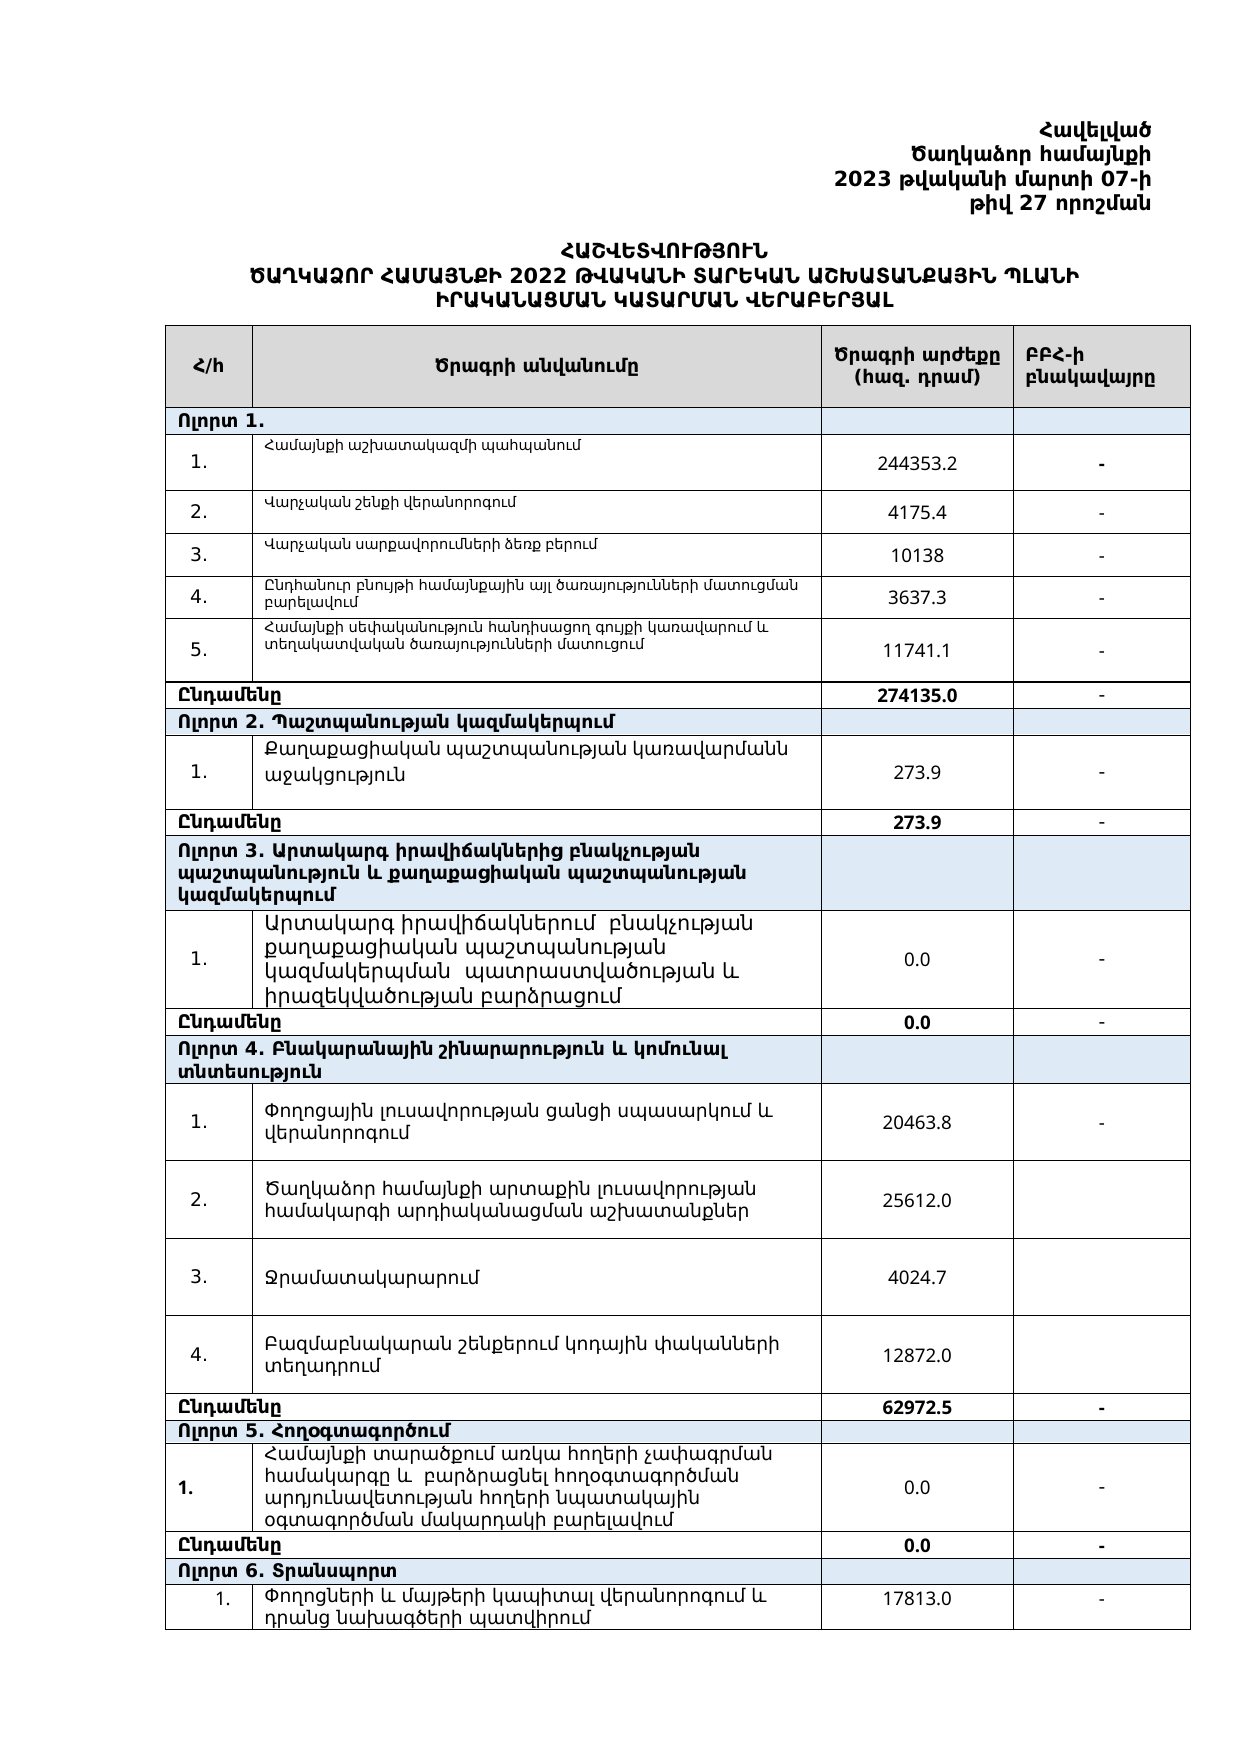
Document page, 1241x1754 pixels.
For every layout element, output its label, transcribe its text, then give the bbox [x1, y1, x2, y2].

table_cell [166, 619, 252, 681]
table_cell [822, 408, 1013, 434]
table_cell 25612.0 [822, 1161, 1013, 1238]
table_cell - [1014, 1532, 1190, 1557]
table_cell [1014, 1421, 1190, 1442]
table_cell [166, 491, 252, 533]
table_cell - [1014, 1394, 1190, 1419]
table_cell [166, 1239, 252, 1315]
table_cell 0.0 [822, 911, 1013, 1008]
table_cell Փողոցային լուսավորության ցանցի սպասարկում և վերանորոգում [253, 1084, 821, 1160]
table_header Ծրագրի անվանումը [253, 326, 821, 407]
table_cell - [1014, 577, 1190, 618]
table_cell - [1014, 534, 1190, 576]
table_cell - [1014, 1009, 1190, 1034]
table_cell 1. [166, 1444, 252, 1531]
table_cell 273.9 [822, 736, 1013, 808]
table_cell Ոլորտ 2. Պաշտպանության կազմակերպում [166, 709, 821, 734]
table_cell - [1014, 1585, 1190, 1629]
table_header ԲԲՀ-ի բնակավայրը [1014, 326, 1190, 407]
table_cell [166, 577, 252, 618]
table_cell [166, 736, 252, 808]
table_cell 62972.5 [822, 1394, 1013, 1419]
text ԾԱՂԿԱՁՈՐ ՀԱՄԱՅՆՔԻ 2022 ԹՎԱԿԱՆԻ ՏԱՐԵԿԱՆ ԱՇԽԱՏԱՆՔԱՅԻՆ ՊԼԱՆԻ ԻՐԱԿԱՆԱՑՄԱՆ ԿԱՏԱՐՄԱՆ ՎԵՐԱԲԵՐՅԱԼ [177, 264, 1152, 312]
table_cell Քաղաքացիական պաշտպանության կառավարմանն աջակցություն [253, 736, 821, 808]
table_header Ծրագրի արժեքը (հազ. դրամ) [822, 326, 1013, 407]
table_cell 0.0 [822, 1532, 1013, 1557]
table_cell Վարչական սարքավորումների ձեռք բերում [253, 534, 821, 576]
text Հավելված [177, 118, 1152, 142]
table_cell 274135.0 [822, 683, 1013, 708]
table_cell [1014, 709, 1190, 734]
table_cell 244353.2 [822, 435, 1013, 490]
text ՀԱՇՎԵՏՎՈՒԹՅՈՒՆ [177, 239, 1152, 264]
table_cell - [1014, 736, 1190, 808]
table_cell [822, 836, 1013, 910]
table_cell [822, 1559, 1013, 1584]
table_cell Ընդամենը [166, 1009, 821, 1034]
table_cell [1014, 408, 1190, 434]
table_cell Ծաղկաձոր համայնքի արտաքին լուսավորության համակարգի արդիականացման աշխատանքներ [253, 1161, 821, 1238]
table_cell [166, 1316, 252, 1393]
table_cell - [1014, 619, 1190, 681]
table_cell 12872.0 [822, 1316, 1013, 1393]
table_cell 0.0 [822, 1444, 1013, 1531]
table_cell 3637.3 [822, 577, 1013, 618]
table_cell Համայնքի աշխատակազմի պահպանում [253, 435, 821, 490]
table_header Հ/հ [166, 326, 252, 407]
table_cell - [1014, 435, 1190, 490]
table_cell 4175.4 [822, 491, 1013, 533]
table_cell [822, 1036, 1013, 1083]
table_cell Ոլորտ 3. Արտակարգ իրավիճակներից բնակչության պաշտպանություն և քաղաքացիական պաշտպանության կազմակերպում [166, 836, 821, 910]
table_cell 4024.7 [822, 1239, 1013, 1315]
table_cell - [1014, 1444, 1190, 1531]
text 2023 թվականի մարտի 07-ի [177, 167, 1152, 191]
table_cell Ոլորտ 4. Բնակարանային շինարարություն և կոմունալ տնտեսություն [166, 1036, 821, 1083]
table_cell Ընդամենը [166, 810, 821, 835]
table_cell [1014, 1316, 1190, 1393]
table_cell Համայնքի սեփականություն հանդիսացող գույքի կառավարում և տեղակատվական ծառայությունների մատուցում [253, 619, 821, 681]
table_cell Ոլորտ 1. [166, 408, 821, 434]
table_cell - [1014, 491, 1190, 533]
table_cell [166, 1084, 252, 1160]
table_cell Ընդամենը [166, 1394, 821, 1419]
table_cell - [1014, 1084, 1190, 1160]
table_cell 20463.8 [822, 1084, 1013, 1160]
table_cell [822, 1421, 1013, 1442]
table_cell Ընդամենը [166, 1532, 821, 1557]
text թիվ 27 որոշման [177, 191, 1152, 215]
table_cell Բազմաբնակարան շենքերում կոդային փականների տեղադրում [253, 1316, 821, 1393]
table_cell [1014, 1161, 1190, 1238]
table_cell [166, 1161, 252, 1238]
table_cell [166, 534, 252, 576]
table_cell 10138 [822, 534, 1013, 576]
table_cell [1014, 1036, 1190, 1083]
table_cell Ոլորտ 5. Հողօգտագործում [166, 1421, 821, 1442]
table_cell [253, 1585, 821, 1629]
table_cell [822, 709, 1013, 734]
table_cell - [1014, 810, 1190, 835]
table_cell 273.9 [822, 810, 1013, 835]
table_cell 0.0 [822, 1009, 1013, 1034]
table_cell Ջրամատակարարում [253, 1239, 821, 1315]
text Ծաղկաձոր համայնքի [177, 142, 1152, 167]
table_cell - [1014, 911, 1190, 1008]
table_cell Վարչական շենքի վերանորոգում [253, 491, 821, 533]
table_cell 1. [166, 1585, 252, 1629]
table_cell 11741.1 [822, 619, 1013, 681]
table_cell Ընդհանուր բնույթի համայնքային այլ ծառայությունների մատուցման բարելավում [253, 577, 821, 618]
table_cell [1014, 836, 1190, 910]
table_cell - [1014, 683, 1190, 708]
table_cell Ընդամենը [166, 683, 821, 708]
table_cell Արտակարգ իրավիճակներում բնակչության քաղաքացիական պաշտպանության կազմակերպման պատրաստվածության և իրազեկվածության բարձրացում [253, 911, 821, 1008]
table_cell [1014, 1559, 1190, 1584]
table_cell [166, 911, 252, 1008]
table_cell 17813.0 [822, 1585, 1013, 1629]
table_cell [166, 435, 252, 490]
table_cell Ոլորտ 6. Տրանսպորտ [166, 1559, 821, 1584]
table_cell Համայնքի տարածքում առկա հողերի չափագրման համակարգը և բարձրացնել հողօգտագործման արդյունավետության հողերի նպատակային օգտագործման մակարդակի բարելավում [253, 1444, 821, 1531]
table_cell [1014, 1239, 1190, 1315]
